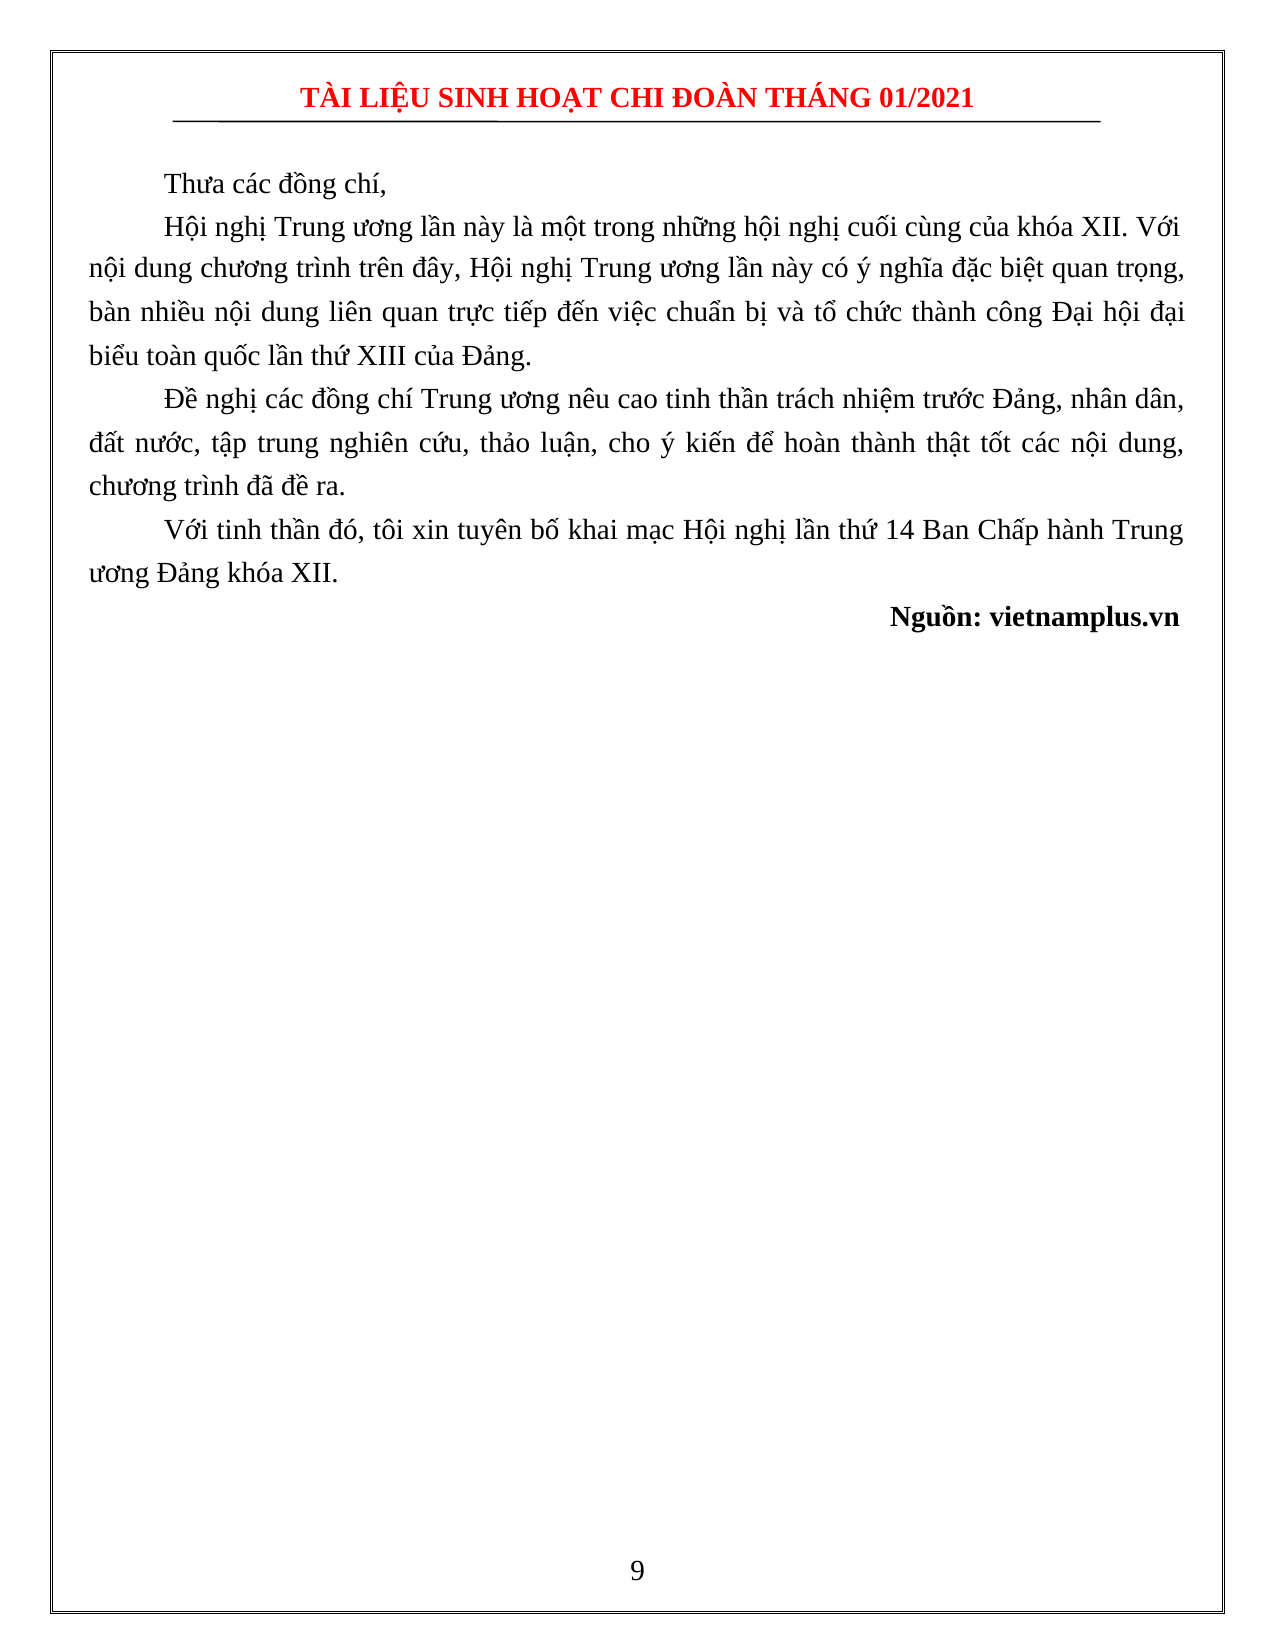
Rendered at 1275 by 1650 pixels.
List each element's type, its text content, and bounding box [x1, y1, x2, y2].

text Với tinh thần đó, tôi xin tuyên bố khai mạc Hội nghị lần thứ 14 Ban Chấp hành Trung ương Đảng khóa XII. [89, 512, 1186, 589]
text Đề nghị các đồng chí Trung ương nêu cao tinh thần trách nhiệm trước Đảng, nhân dân, đất nước, tập trung nghiên cứu, thảo luận, cho ý kiến để hoàn thành thật tốt các nội dung, chương trình đã đề ra. [89, 381, 1186, 502]
text Thưa các đồng chí, [89, 163, 1186, 201]
text Nguồn: vietnamplus.vn [89, 599, 1186, 632]
text nội dung chương trình trên đây, Hội nghị Trung ương lần này có ý nghĩa đặc biệt quan trọng, bàn nhiều nội dung liên quan trực tiếp đến việc chuẩn bị và tổ chức thành công Đại hội đại biểu toàn quốc lần thứ XIII của Đảng. [89, 251, 1186, 371]
text Hội nghị Trung ương lần này là một trong những hội nghị cuối cùng của khóa XII. Với [89, 207, 1186, 244]
